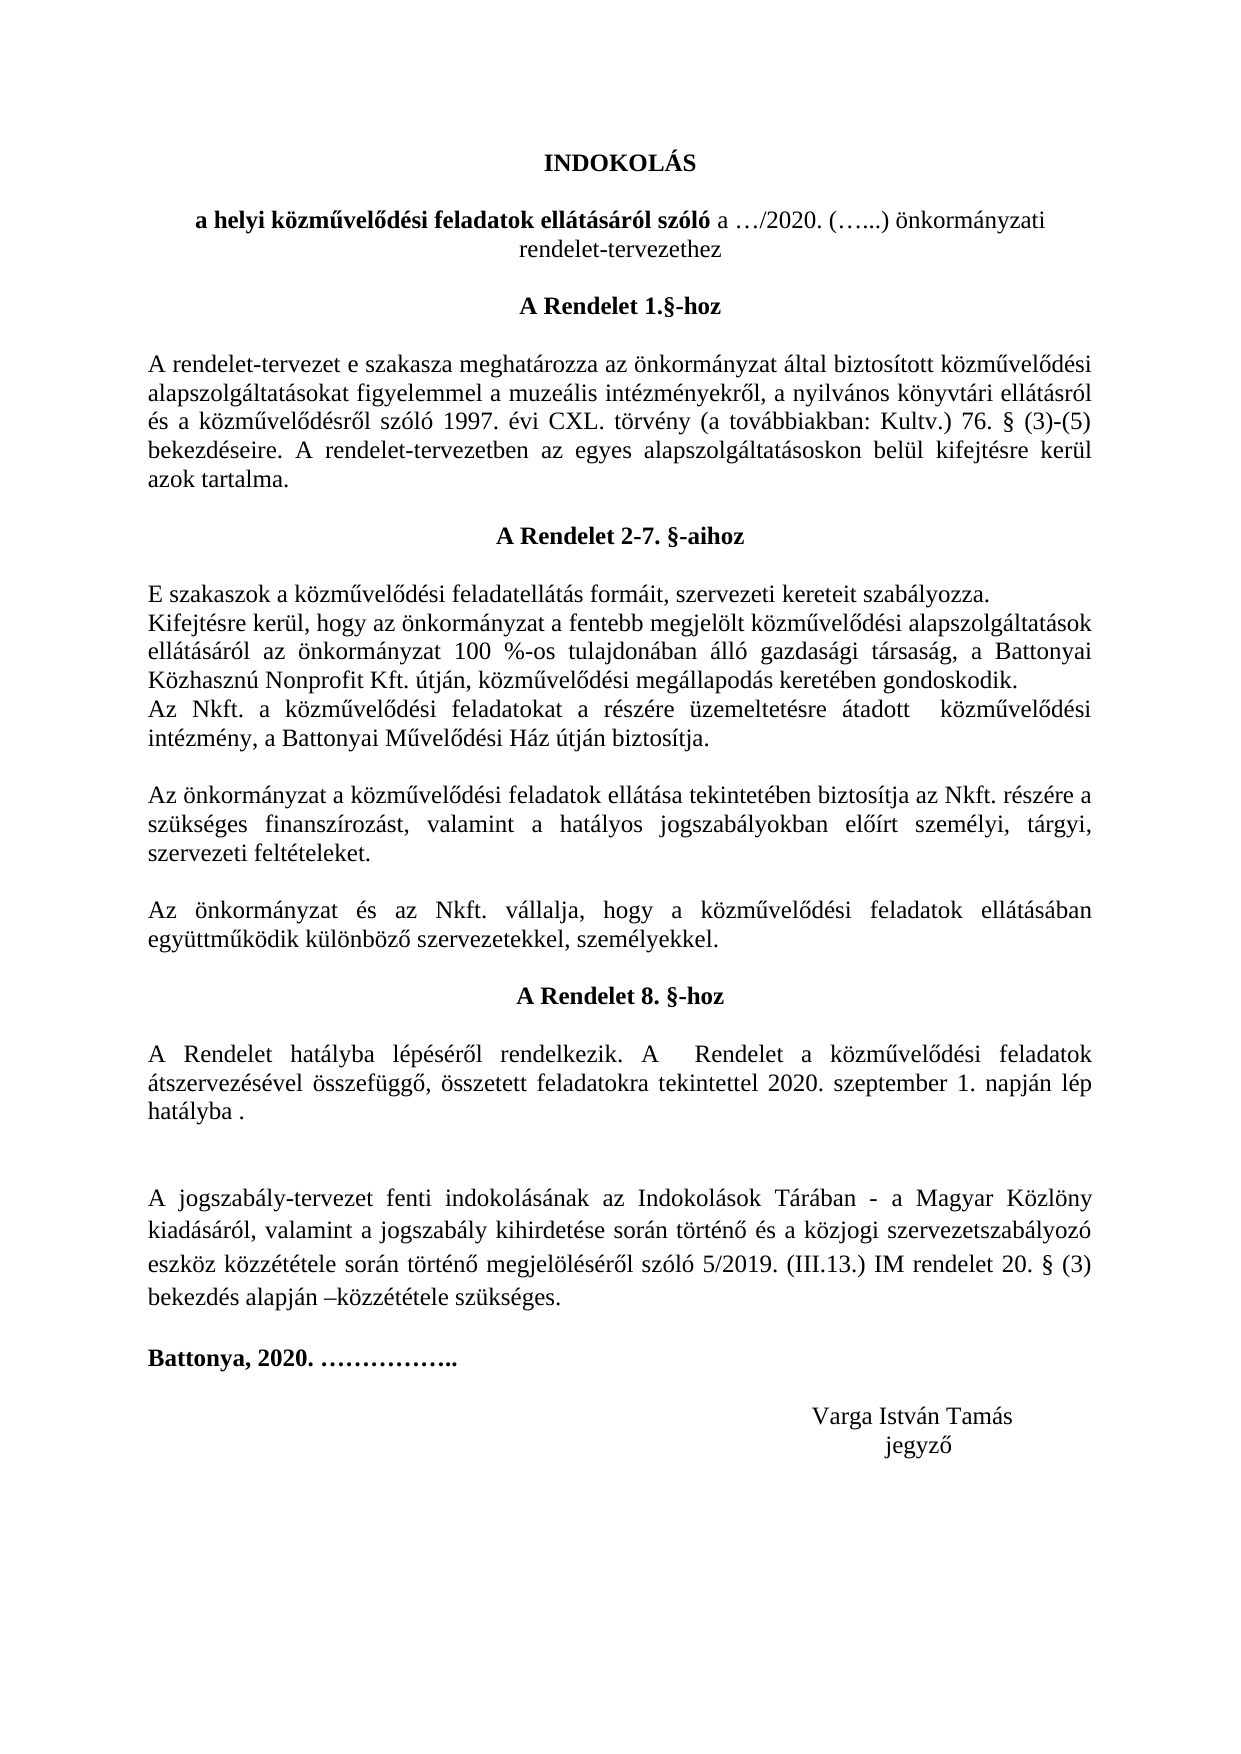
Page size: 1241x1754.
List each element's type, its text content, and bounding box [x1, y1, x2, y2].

text A jogszabály-tervezet fenti indokolásának az Indokolások Tárában - a Magyar Közlöny kiadásáról, valamint a jogszabály kihirdetése során történő és a közjogi szervezetszabályozó eszköz közzététele során történő megjelöléséről szóló 5/2019. (III.13.) IM rendelet 20. § (3) bekezdés alapján –közzététele szükséges. [148, 1183, 1093, 1310]
text E szakaszok a közművelődési feladatellátás formáit, szervezeti kereteit szabályozza. [148, 579, 1093, 608]
text A Rendelet 2-7. §-aihoz [148, 521, 1093, 550]
text Varga István Tamás [738, 1401, 1093, 1430]
text Az önkormányzat a közművelődési feladatok ellátása tekintetében biztosítja az Nkft. részére a szükséges finanszírozást, valamint a hatályos jogszabályokban előírt személyi, tárgyi, szervezeti feltételeket. [148, 780, 1093, 866]
text Battonya, 2020. …………….. [148, 1343, 1093, 1372]
text A Rendelet hatályba lépéséről rendelkezik. A Rendelet a közművelődési feladatok átszervezésével összefüggő, összetett feladatokra tekintettel 2020. szeptember 1. napján lép hatályba . [148, 1039, 1093, 1125]
text A Rendelet 8. §-hoz [148, 981, 1093, 1010]
text Az önkormányzat és az Nkft. vállalja, hogy a közművelődési feladatok ellátásában együttműködik különböző szervezetekkel, személyekkel. [148, 895, 1093, 953]
text A rendelet-tervezet e szakasza meghatározza az önkormányzat által biztosított közművelődési alapszolgáltatásokat figyelemmel a muzeális intézményekről, a nyilvános könyvtári ellátásról és a közművelődésről szóló 1997. évi CXL. törvény (a továbbiakban: Kultv.) 76. § (3)-(5) bekezdéseire. A rendelet-tervezetben az egyes alapszolgáltatásoskon belül kifejtésre kerül azok tartalma. [148, 349, 1093, 493]
text A Rendelet 1.§-hoz [148, 291, 1093, 320]
text INDOKOLÁS [148, 148, 1093, 176]
text a helyi közművelődési feladatok ellátásáról szóló a …/2020. (…...) önkormányzati rendelet-tervezethez [148, 205, 1093, 263]
text jegyző [811, 1430, 1093, 1458]
text Az Nkft. a közművelődési feladatokat a részére üzemeltetésre átadott közművelődési intézmény, a Battonyai Művelődési Ház útján biztosítja. [148, 694, 1093, 751]
text Kifejtésre kerül, hogy az önkormányzat a fentebb megjelölt közművelődési alapszolgáltatások ellátásáról az önkormányzat 100 %-os tulajdonában álló gazdasági társaság, a Battonyai Közhasznú Nonprofit Kft. útján, közművelődési megállapodás keretében gondoskodik. [148, 608, 1093, 694]
